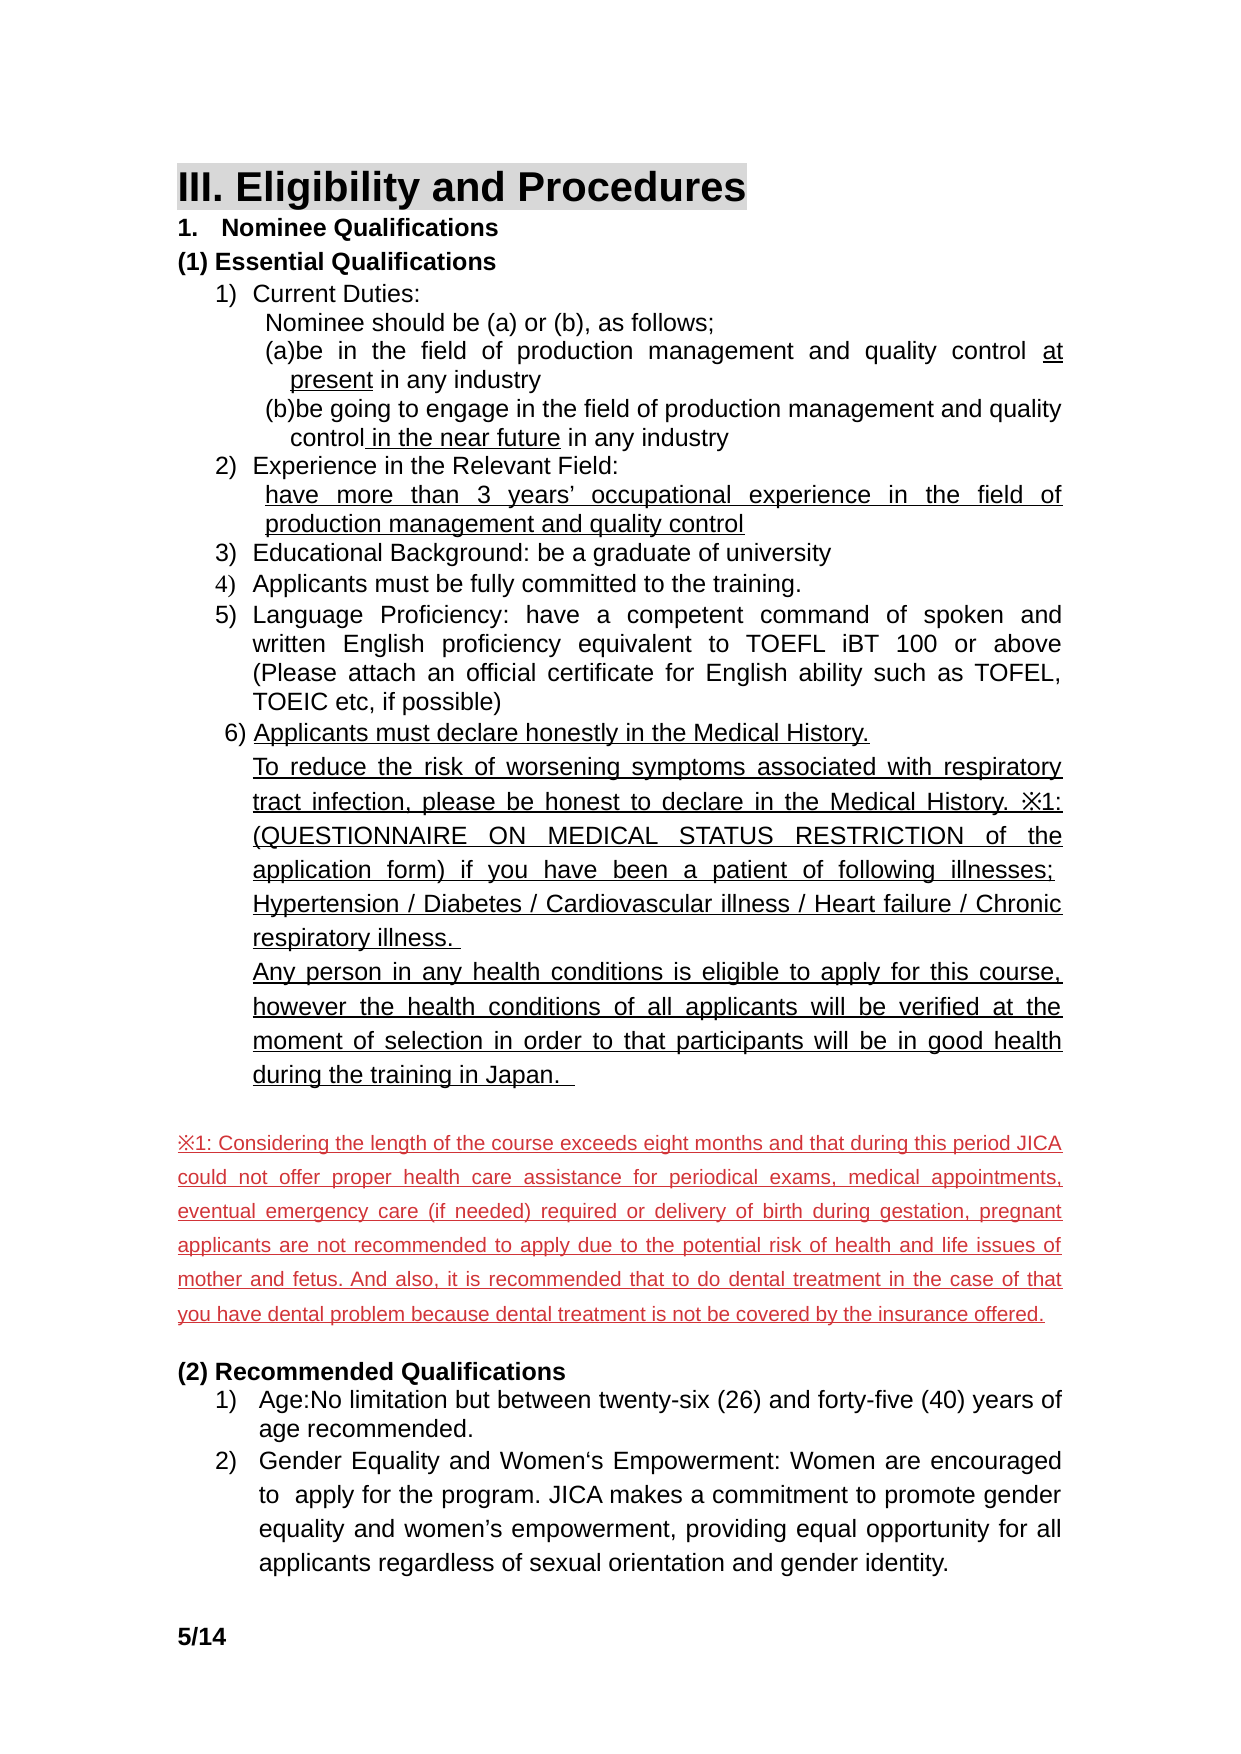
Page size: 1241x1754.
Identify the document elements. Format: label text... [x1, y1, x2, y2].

list Applicants must be fully committed to the training. [215, 566, 1063, 600]
text To reduce the risk of worsening symptoms associated with respiratory tract infection, please be honest to declare in the Medical History. ※1: (QUESTIONNAIRE ON MEDICAL STATUS RESTRICTION of the application form) if you have been a patient of following illnesses; Hypertension / Diabetes / Cardiovascular illness / Heart failure / Chronic respiratory illness. [252, 847, 1063, 914]
list Gender Equality and Women‘s Empowerment: Women are encouraged to apply for the program. JICA makes a commitment to promote gender equality and women’s empowerment, providing equal opportunity for all applicants regardless of sexual orientation and gender identity. [215, 1443, 1063, 1580]
text 6) Applicants must declare honestly in the Medical History. [224, 715, 1063, 749]
list Language Proficiency: have a competent command of spoken and written English proficiency equivalent to TOEFL iBT 100 or above (Please attach an official certificate for English ability such as TOFEL, TOEIC etc, if possible) [215, 600, 1063, 715]
list Current Duties: [215, 279, 1063, 307]
text To reduce the risk of worsening symptoms associated with respiratory tract infection, please be honest to declare in the Medical History. ※1: (QUESTIONNAIRE ON MEDICAL STATUS RESTRICTION of the application form) if you have been a patient of following illnesses; Hypertension / Diabetes / Cardiovascular illness / Heart failure / Chronic respiratory illness. [252, 749, 1063, 777]
text (2) Recommended Qualifications [177, 1357, 1063, 1386]
list Nominee Qualifications [177, 210, 1063, 244]
text Any person in any health conditions is eligible to apply for this course, however the health conditions of all applicants will be verified at the moment of selection in order to that participants will be in good health during the training in Japan. [252, 983, 1063, 1016]
text (1) Essential Qualifications [177, 244, 1063, 279]
list Educational Background: be a graduate of university [215, 537, 1063, 566]
text ※1: Considering the length of the course exceeds eight months and that during this period JICA could not offer proper health care assistance for periodical exams, medical appointments, eventual emergency care (if needed) required or delivery of birth during gestation, pregnant applicants are not recommended to apply due to the potential risk of health and life issues of mother and fetus. And also, it is recommended that to do dental treatment in the case of that you have dental problem because dental treatment is not be covered by the insurance offered. [177, 1221, 1063, 1288]
list Nominee should be (a) or (b), as follows; [252, 307, 1063, 336]
list have more than 3 years’ occupational experience in the field of production management and quality control [265, 506, 1063, 537]
text Any person in any health conditions is eligible to apply for this course, however the health conditions of all applicants will be verified at the moment of selection in order to that participants will be in good health during the training in Japan. [252, 954, 1063, 982]
text To reduce the risk of worsening symptoms associated with respiratory tract infection, please be honest to declare in the Medical History. ※1: (QUESTIONNAIRE ON MEDICAL STATUS RESTRICTION of the application form) if you have been a patient of following illnesses; Hypertension / Diabetes / Cardiovascular illness / Heart failure / Chronic respiratory illness. [252, 915, 1063, 954]
list have more than 3 years’ occupational experience in the field of production management and quality control [265, 480, 1063, 505]
text To reduce the risk of worsening symptoms associated with respiratory tract infection, please be honest to declare in the Medical History. ※1: (QUESTIONNAIRE ON MEDICAL STATUS RESTRICTION of the application form) if you have been a patient of following illnesses; Hypertension / Diabetes / Cardiovascular illness / Heart failure / Chronic respiratory illness. [252, 812, 1063, 846]
text To reduce the risk of worsening symptoms associated with respiratory tract infection, please be honest to declare in the Medical History. ※1: (QUESTIONNAIRE ON MEDICAL STATUS RESTRICTION of the application form) if you have been a patient of following illnesses; Hypertension / Diabetes / Cardiovascular illness / Heart failure / Chronic respiratory illness. [252, 778, 1063, 811]
text (b)be going to engage in the field of production management and quality control in the near future in any industry [265, 394, 1063, 451]
text Any person in any health conditions is eligible to apply for this course, however the health conditions of all applicants will be verified at the moment of selection in order to that participants will be in good health during the training in Japan. [252, 1052, 1063, 1091]
list Experience in the Relevant Field: [215, 451, 1063, 480]
list Age:No limitation but between twenty-six (26) and forty-five (40) years of age recommended. [215, 1386, 1063, 1443]
text III. Eligibility and Procedures [177, 162, 1063, 210]
text ※1: Considering the length of the course exceeds eight months and that during this period JICA could not offer proper health care assistance for periodical exams, medical appointments, eventual emergency care (if needed) required or delivery of birth during gestation, pregnant applicants are not recommended to apply due to the potential risk of health and life issues of mother and fetus. And also, it is recommended that to do dental treatment in the case of that you have dental problem because dental treatment is not be covered by the insurance offered. [177, 1289, 1063, 1330]
text (a)be in the field of production management and quality control at present in any industry [265, 336, 1063, 394]
text Any person in any health conditions is eligible to apply for this course, however the health conditions of all applicants will be verified at the moment of selection in order to that participants will be in good health during the training in Japan. [252, 1017, 1063, 1051]
